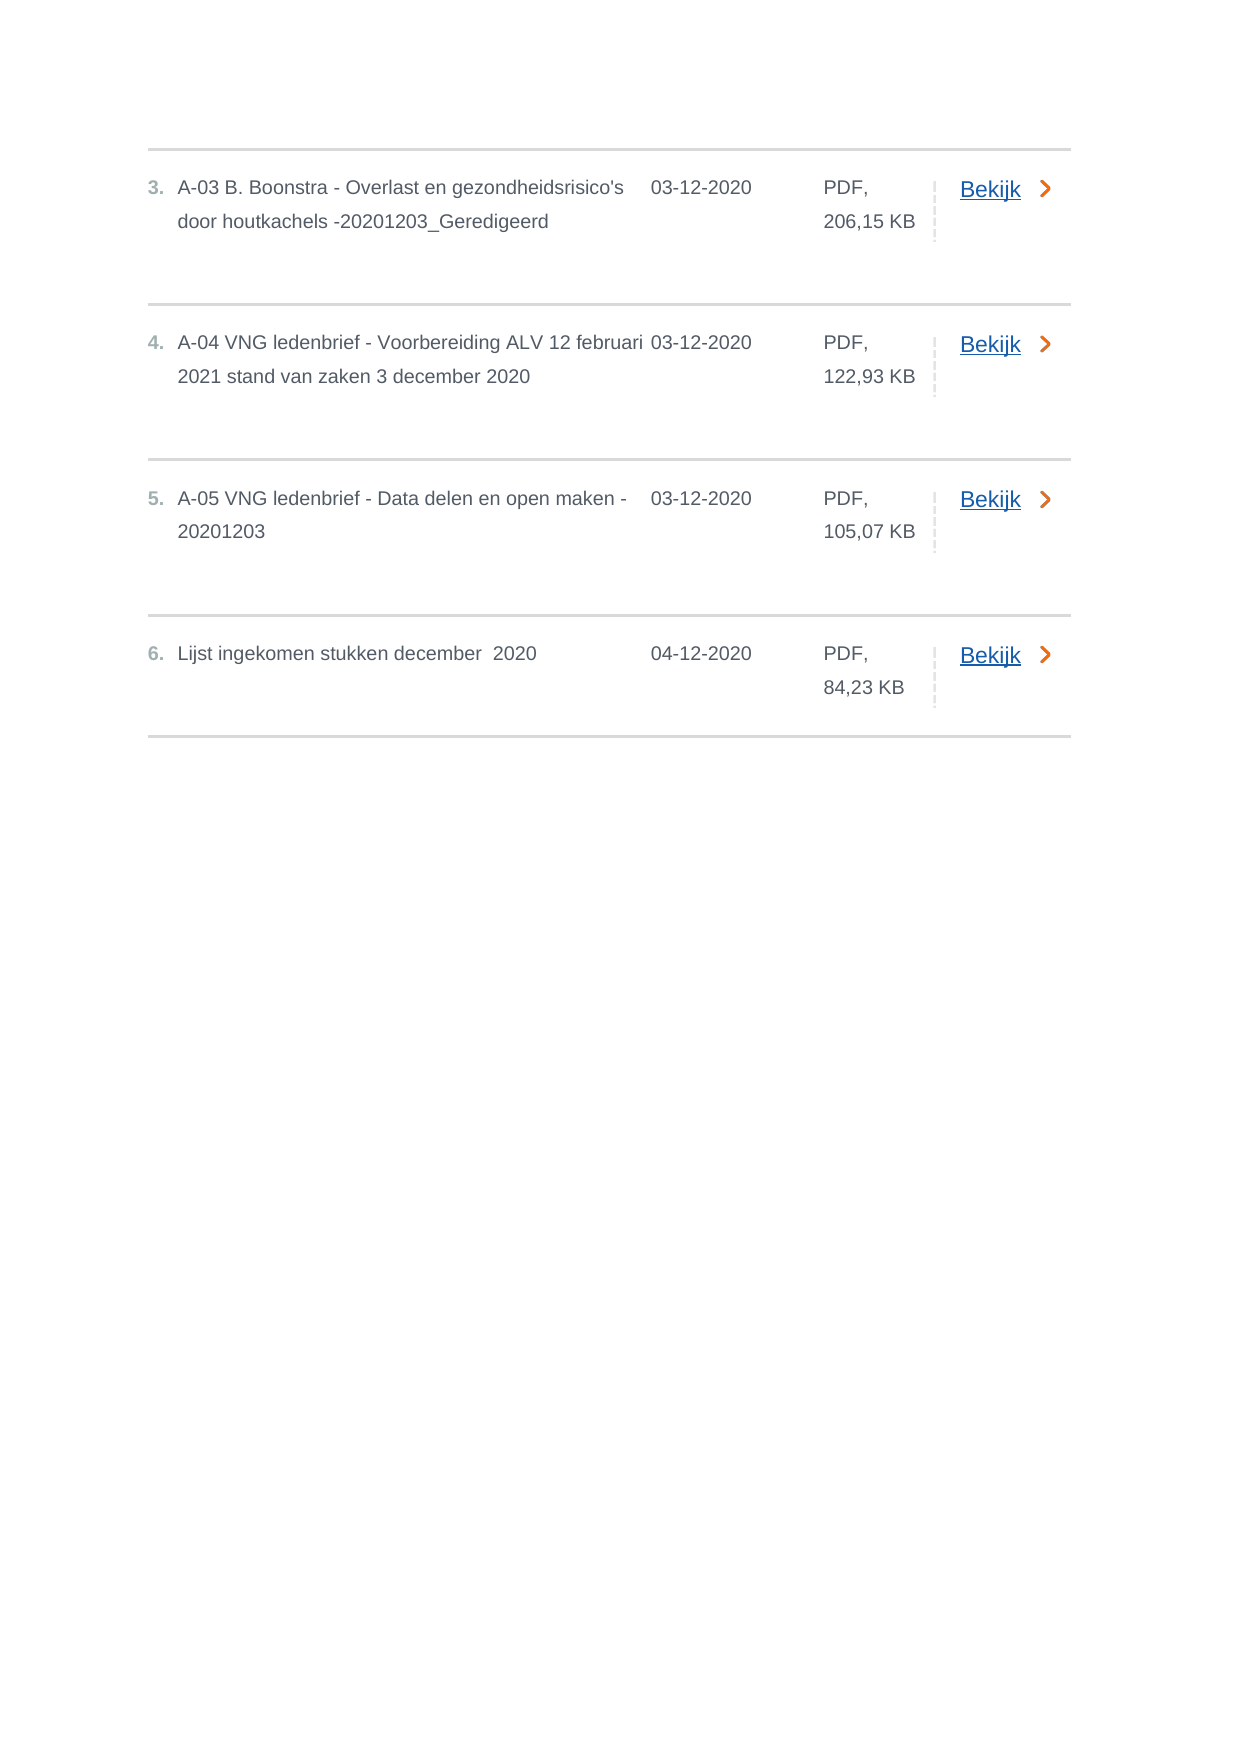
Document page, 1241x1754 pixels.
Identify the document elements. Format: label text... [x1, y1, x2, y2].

table_cell 6. [148, 617, 177, 735]
table_cell [960, 306, 1071, 458]
table_cell [960, 461, 1071, 613]
table_cell Lijst ingekomen stukken december 2020 [177, 617, 651, 735]
table_cell 3. [148, 151, 177, 303]
table_cell [960, 617, 1071, 735]
table_cell PDF, 84,23 KB [823, 617, 960, 735]
table_cell 03-12-2020 [651, 461, 823, 613]
table_cell [960, 151, 1071, 303]
table_cell 04-12-2020 [651, 617, 823, 735]
table_cell A-03 B. Boonstra - Overlast en gezondheidsrisico's door houtkachels -20201203_Geredigeerd [177, 151, 651, 303]
table_cell 4. [148, 306, 177, 458]
table_cell PDF, 206,15 KB [823, 151, 960, 303]
table_cell 5. [148, 461, 177, 613]
table_cell A-05 VNG ledenbrief - Data delen en open maken -20201203 [177, 461, 651, 613]
table_cell 03-12-2020 [651, 306, 823, 458]
table_cell PDF, 105,07 KB [823, 461, 960, 613]
table_cell A-04 VNG ledenbrief - Voorbereiding ALV 12 februari 2021 stand van zaken 3 december 2020 [177, 306, 651, 458]
table_cell PDF, 122,93 KB [823, 306, 960, 458]
table_cell 03-12-2020 [651, 151, 823, 303]
